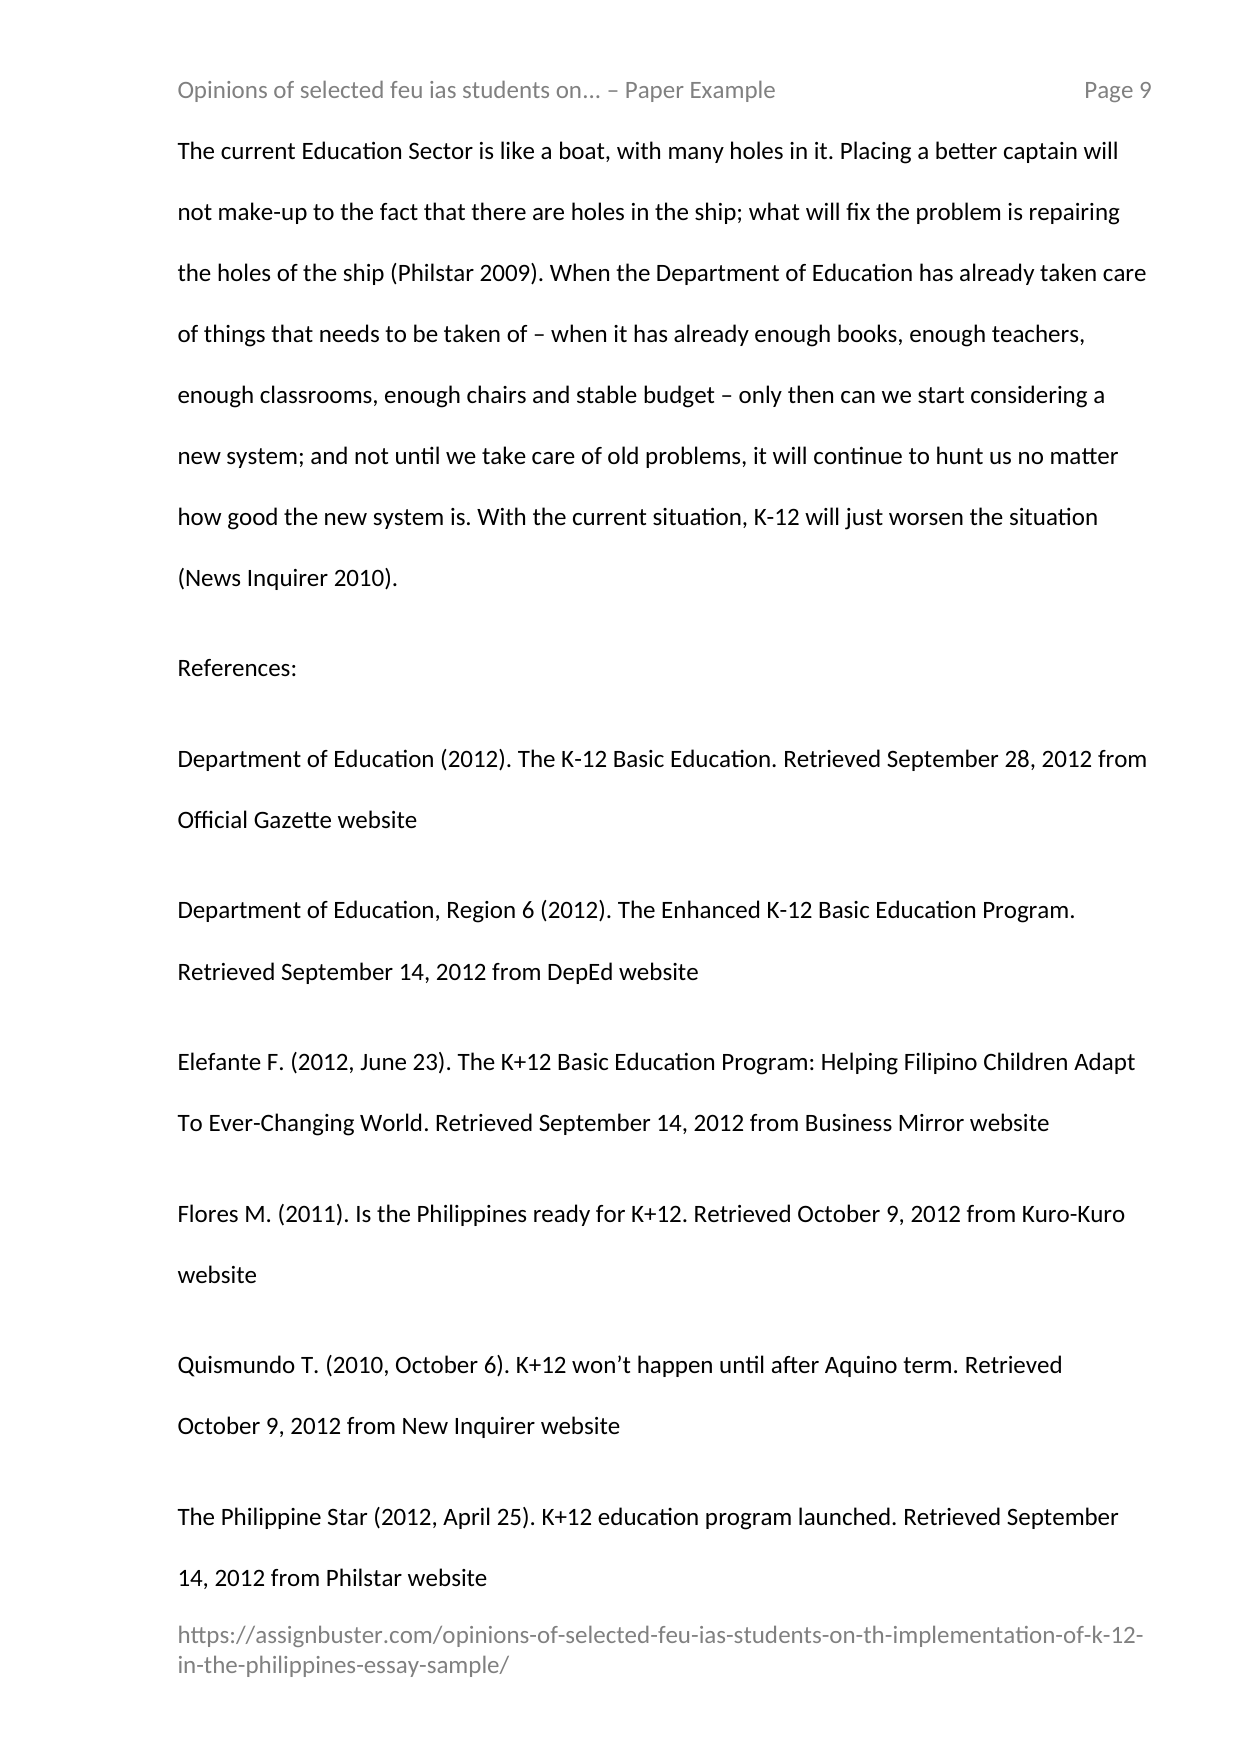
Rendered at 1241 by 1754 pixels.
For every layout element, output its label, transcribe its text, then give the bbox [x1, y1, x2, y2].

text Quismundo T. (2010, October 6). K+12 won’t happen until after Aquino term. Retrieved October 9, 2012 from New Inquirer website [177, 1349, 1152, 1441]
text The Philippine Star (2012, April 25). K+12 education program launched. Retrieved September 14, 2012 from Philstar website [177, 1501, 1152, 1592]
text The current Education Sector is like a boat, with many holes in it. Placing a better captain will not make-up to the fact that there are holes in the ship; what will fix the problem is repairing the holes of the ship (Philstar 2009). When the Department of Education has already taken care of things that needs to be taken of – when it has already enough books, enough teachers, enough classrooms, enough chairs and stable budget – only then can we start considering a new system; and not until we take care of old problems, it will continue to hunt us no matter how good the new system is. With the current situation, K-12 will just worsen the situation (News Inquirer 2010). [177, 135, 1152, 593]
text Department of Education (2012). The K-12 Basic Education. Retrieved September 28, 2012 from Official Gazette website [177, 743, 1152, 835]
text Flores M. (2011). Is the Philippines ready for K+12. Retrieved October 9, 2012 from Kuro-Kuro website [177, 1198, 1152, 1289]
text References: [177, 653, 1152, 683]
text Department of Education, Region 6 (2012). The Enhanced K-12 Basic Education Program. Retrieved September 14, 2012 from DepEd website [177, 895, 1152, 986]
text Elefante F. (2012, June 23). The K+12 Basic Education Program: Helping Filipino Children Adapt To Ever-Changing World. Retrieved September 14, 2012 from Business Mirror website [177, 1046, 1152, 1138]
